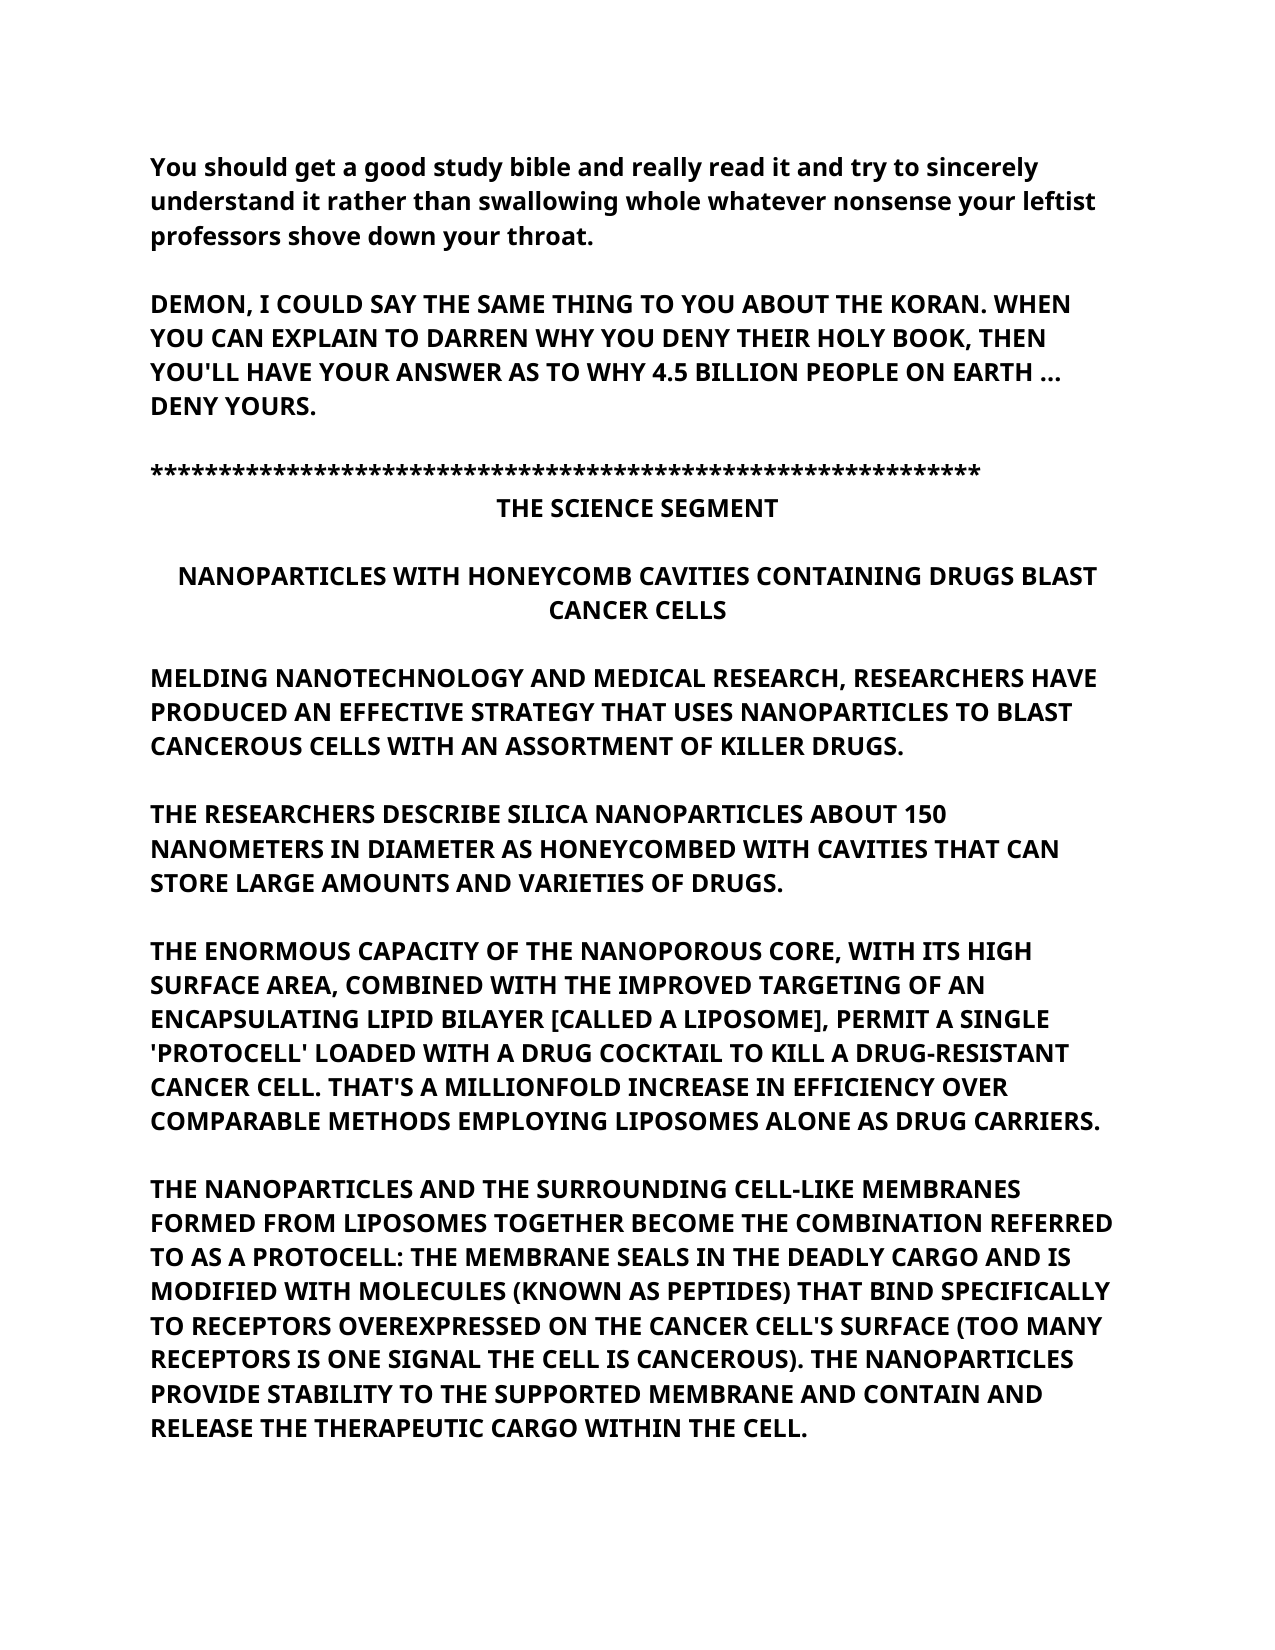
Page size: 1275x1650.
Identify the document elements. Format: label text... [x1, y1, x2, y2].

text You should get a good study bible and really read it and try to sincerely understand it rather than swallowing whole whatever nonsense your leftist professors shove down your throat. [150, 150, 1125, 252]
text ************************************************************* [150, 457, 1125, 491]
text THE SCIENCE SEGMENT [150, 491, 1125, 525]
text MELDING NANOTECHNOLOGY AND MEDICAL RESEARCH, RESEARCHERS HAVE PRODUCED AN EFFECTIVE STRATEGY THAT USES NANOPARTICLES TO BLAST CANCEROUS CELLS WITH AN ASSORTMENT OF KILLER DRUGS. [150, 661, 1125, 763]
text DEMON, I COULD SAY THE SAME THING TO YOU ABOUT THE KORAN. WHEN YOU CAN EXPLAIN TO DARREN WHY YOU DENY THEIR HOLY BOOK, THEN YOU'LL HAVE YOUR ANSWER AS TO WHY 4.5 BILLION PEOPLE ON EARTH ... DENY YOURS. [150, 286, 1125, 422]
text NANOPARTICLES WITH HONEYCOMB CAVITIES CONTAINING DRUGS BLAST CANCER CELLS [150, 559, 1125, 627]
text THE ENORMOUS CAPACITY OF THE NANOPOROUS CORE, WITH ITS HIGH SURFACE AREA, COMBINED WITH THE IMPROVED TARGETING OF AN ENCAPSULATING LIPID BILAYER [CALLED A LIPOSOME], PERMIT A SINGLE 'PROTOCELL' LOADED WITH A DRUG COCKTAIL TO KILL A DRUG-RESISTANT CANCER CELL. THAT'S A MILLIONFOLD INCREASE IN EFFICIENCY OVER COMPARABLE METHODS EMPLOYING LIPOSOMES ALONE AS DRUG CARRIERS. [150, 933, 1125, 1138]
text THE RESEARCHERS DESCRIBE SILICA NANOPARTICLES ABOUT 150 NANOMETERS IN DIAMETER AS HONEYCOMBED WITH CAVITIES THAT CAN STORE LARGE AMOUNTS AND VARIETIES OF DRUGS. [150, 797, 1125, 899]
text THE NANOPARTICLES AND THE SURROUNDING CELL-LIKE MEMBRANES FORMED FROM LIPOSOMES TOGETHER BECOME THE COMBINATION REFERRED TO AS A PROTOCELL: THE MEMBRANE SEALS IN THE DEADLY CARGO AND IS MODIFIED WITH MOLECULES (KNOWN AS PEPTIDES) THAT BIND SPECIFICALLY TO RECEPTORS OVEREXPRESSED ON THE CANCER CELL'S SURFACE (TOO MANY RECEPTORS IS ONE SIGNAL THE CELL IS CANCEROUS). THE NANOPARTICLES PROVIDE STABILITY TO THE SUPPORTED MEMBRANE AND CONTAIN AND RELEASE THE THERAPEUTIC CARGO WITHIN THE CELL. [150, 1172, 1125, 1444]
